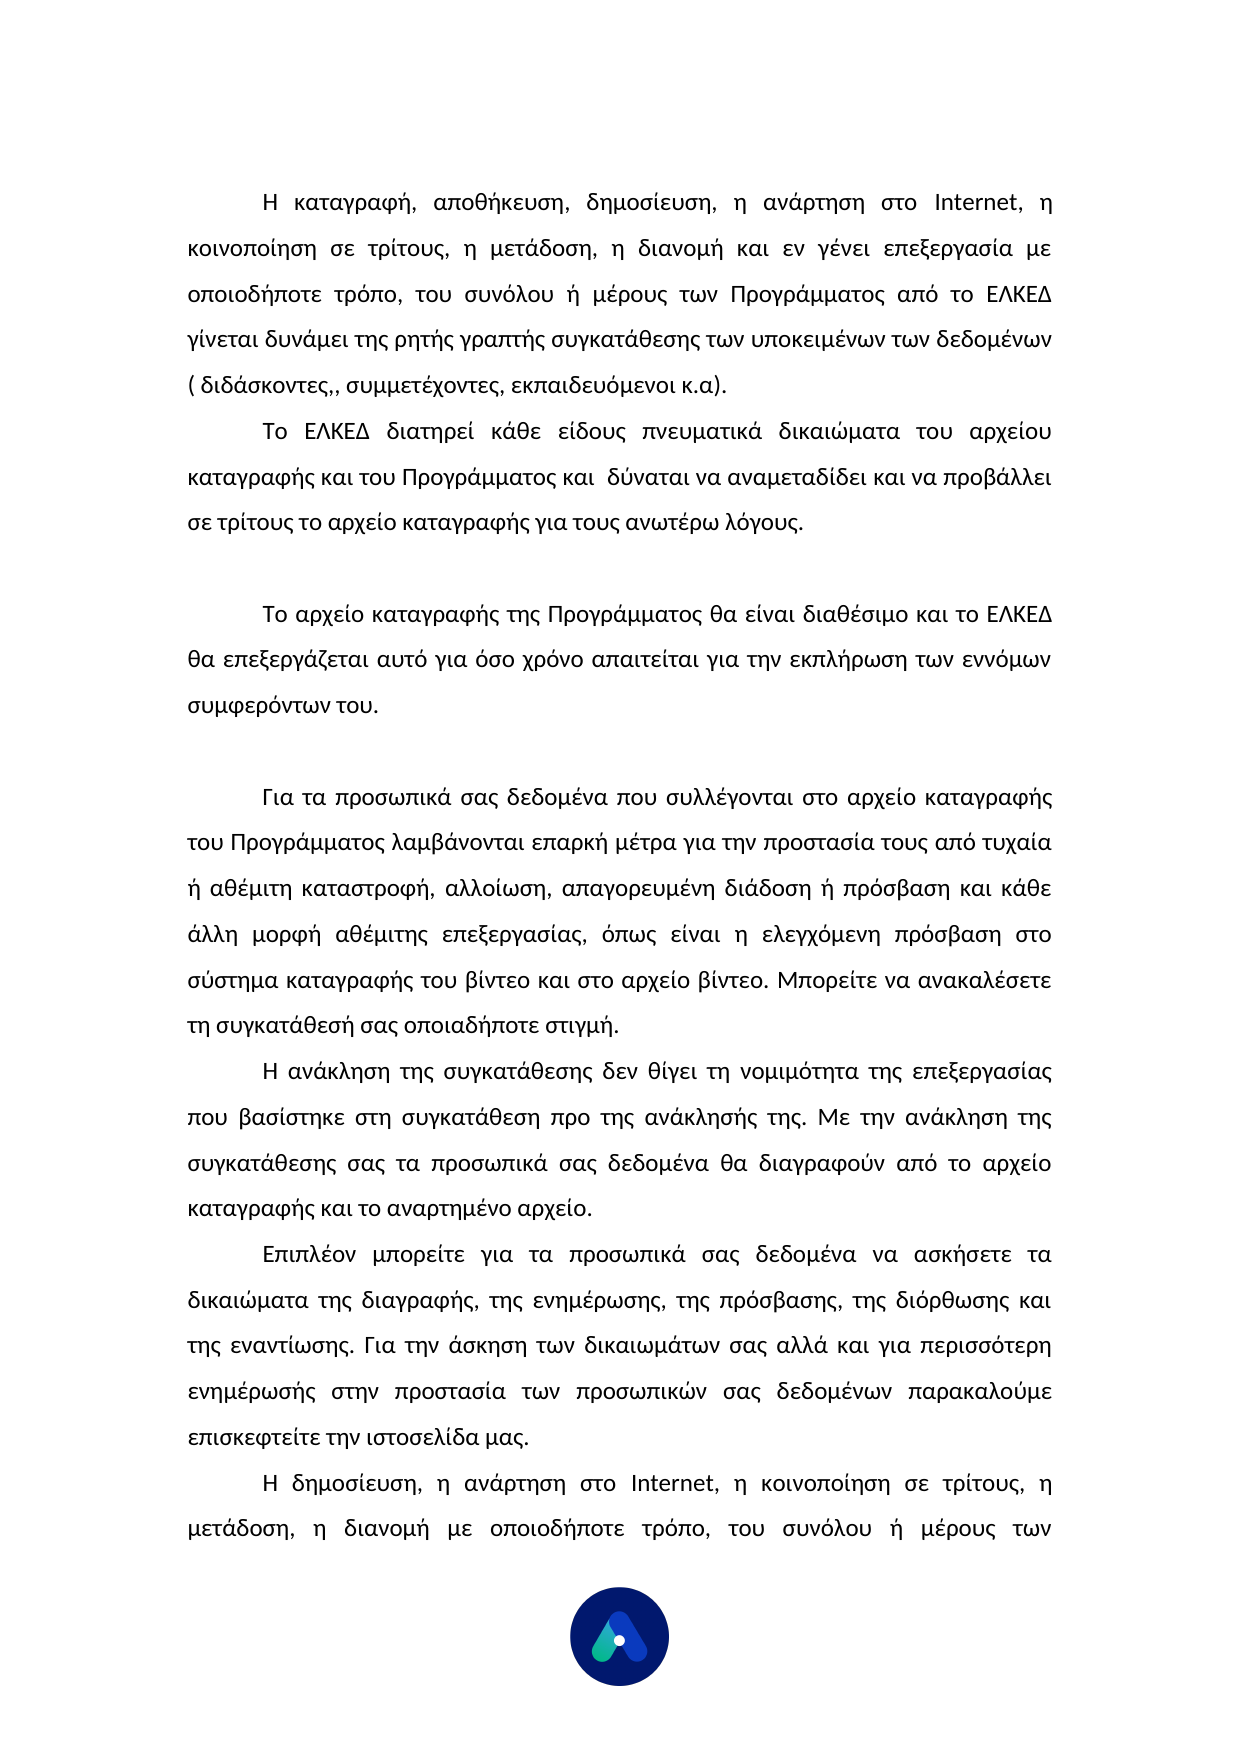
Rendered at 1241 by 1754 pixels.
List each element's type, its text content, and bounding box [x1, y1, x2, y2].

text Για τα προσωπικά σας δεδομένα που συλλέγονται στο αρχείο καταγραφής του Προγράμματος λαμβάνονται επαρκή μέτρα για την προστασία τους από τυχαία ή αθέμιτη καταστροφή, αλλοίωση, απαγορευμένη διάδοση ή πρόσβαση και κάθε άλλη μορφή αθέμιτης επεξεργασίας, όπως είναι η ελεγχόμενη πρόσβαση στο σύστημα καταγραφής του βίντεο και στο αρχείο βίντεο. Μπορείτε να ανακαλέσετε τη συγκατάθεσή σας οποιαδήποτε στιγμή. [187, 781, 1053, 1040]
text Η καταγραφή, αποθήκευση, δημοσίευση, η ανάρτηση στο Internet, η κοινοποίηση σε τρίτους, η μετάδοση, η διανομή και εν γένει επεξεργασία με οποιοδήποτε τρόπο, του συνόλου ή μέρους των Προγράμματος από το ΕΛΚΕΔ γίνεται δυνάμει της ρητής γραπτής συγκατάθεσης των υποκειμένων των δεδομένων ( διδάσκοντες,, συμμετέχοντες, εκπαιδευόμενοι κ.α). [187, 186, 1053, 400]
text Το αρχείο καταγραφής της Προγράμματος θα είναι διαθέσιμο και το ΕΛΚΕΔ θα επεξεργάζεται αυτό για όσο χρόνο απαιτείται για την εκπλήρωση των εννόμων συμφερόντων του. [187, 598, 1053, 720]
text Το ΕΛΚΕΔ διατηρεί κάθε είδους πνευματικά δικαιώματα του αρχείου καταγραφής και του Προγράμματος και δύναται να αναμεταδίδει και να προβάλλει σε τρίτους το αρχείο καταγραφής για τους ανωτέρω λόγους. [187, 415, 1053, 537]
text Επιπλέον μπορείτε για τα προσωπικά σας δεδομένα να ασκήσετε τα δικαιώματα της διαγραφής, της ενημέρωσης, της πρόσβασης, της διόρθωσης και της εναντίωσης. Για την άσκηση των δικαιωμάτων σας αλλά και για περισσότερη ενημέρωσής στην προστασία των προσωπικών σας δεδομένων παρακαλούμε επισκεφτείτε την ιστοσελίδα μας. [187, 1238, 1053, 1452]
text Η ανάκληση της συγκατάθεσης δεν θίγει τη νομιμότητα της επεξεργασίας που βασίστηκε στη συγκατάθεση προ της ανάκλησής της. Με την ανάκληση της συγκατάθεσης σας τα προσωπικά σας δεδομένα θα διαγραφούν από το αρχείο καταγραφής και το αναρτημένο αρχείο. [187, 1055, 1053, 1223]
picture [545, 1562, 694, 1711]
